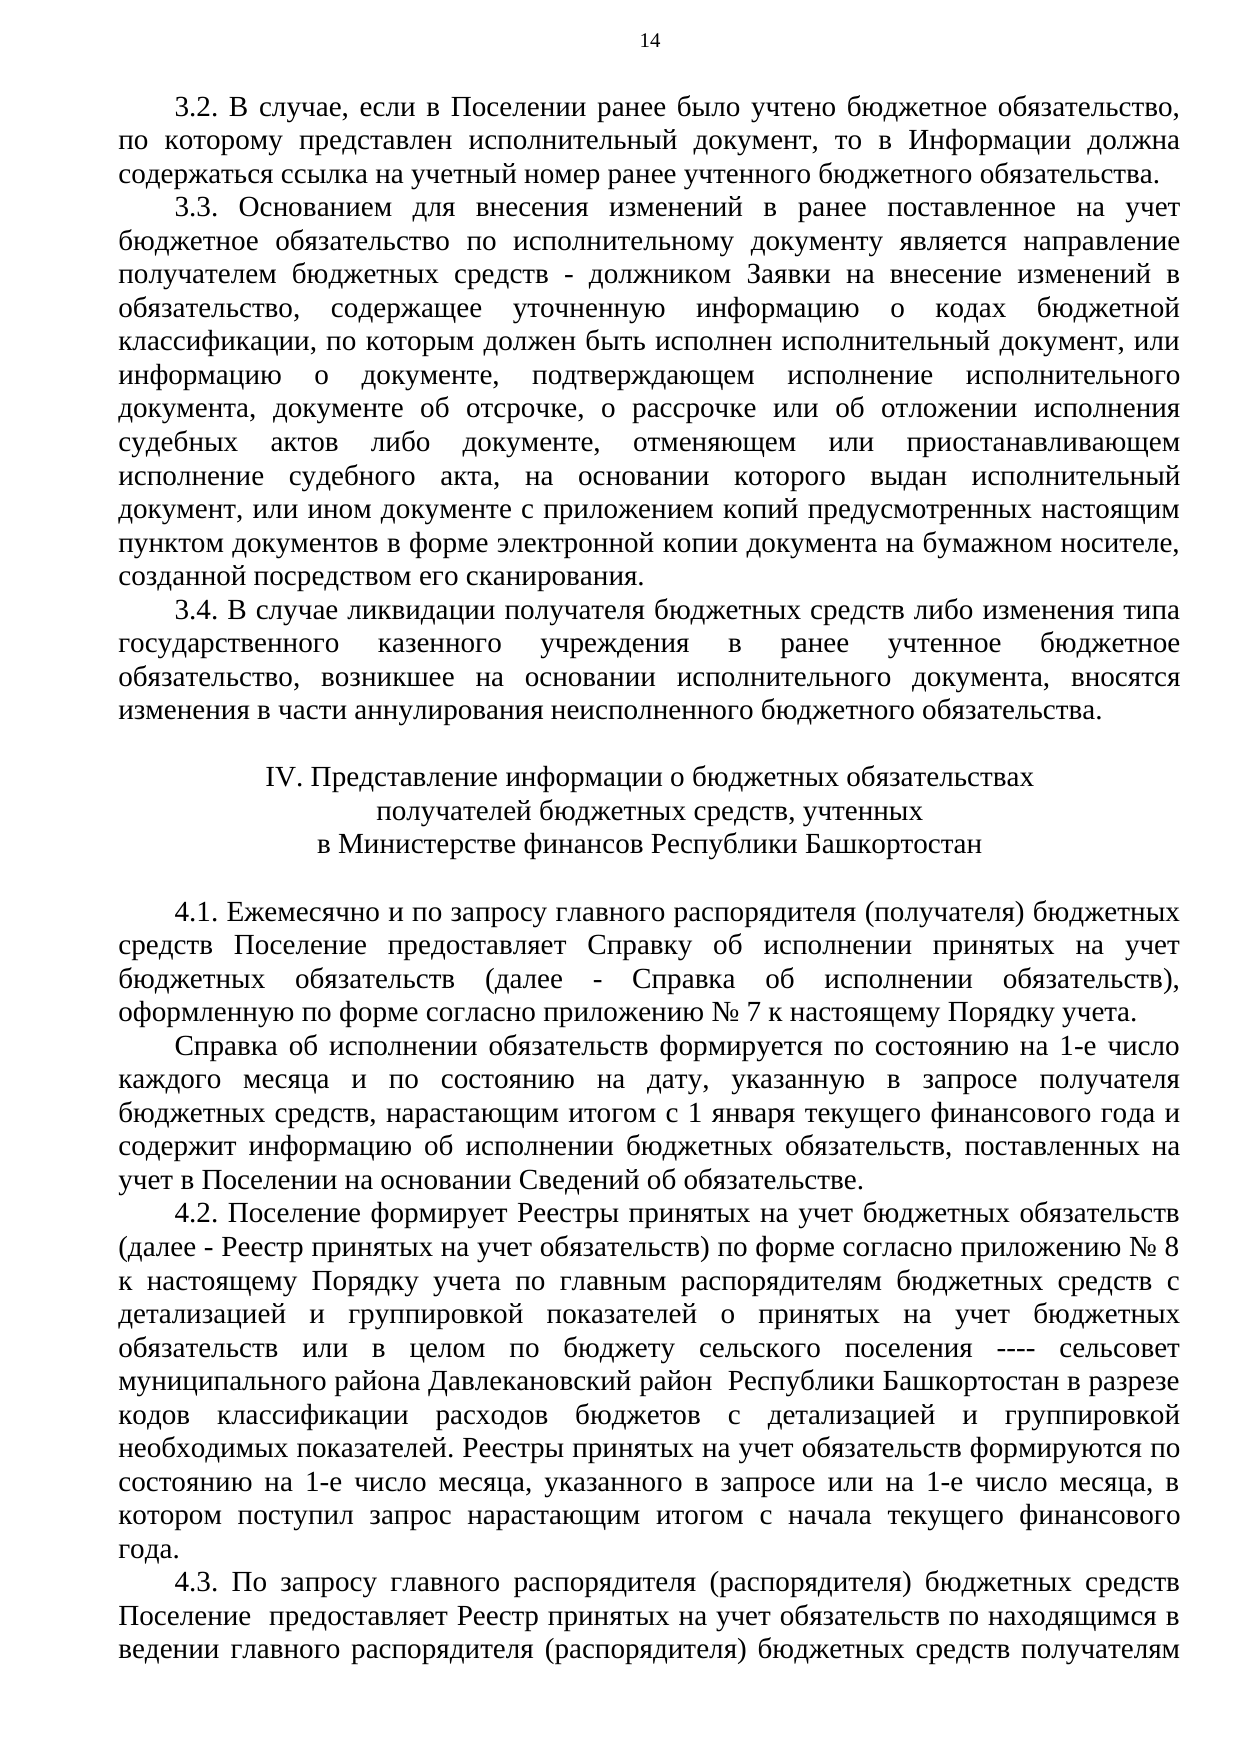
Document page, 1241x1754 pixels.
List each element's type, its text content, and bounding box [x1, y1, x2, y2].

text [118, 1564, 1181, 1665]
text Справка об исполнении обязательств формируется по состоянию на 1-е число каждого месяца и по состоянию на дату, указанную в запросе получателя бюджетных средств, нарастающим итогом с 1 января текущего финансового года и содержит информацию об исполнении бюджетных обязательств, поставленных на учет в Поселении на основании Сведений об обязательстве. [118, 1028, 1181, 1196]
text IV. Представление информации о бюджетных обязательствах [118, 759, 1181, 793]
text 4.2. Поселение формирует Реестры принятых на учет бюджетных обязательств (далее - Реестр принятых на учет обязательств) по форме согласно приложению № 8 к настоящему Порядку учета по главным распорядителям бюджетных средств с детализацией и группировкой показателей о принятых на учет бюджетных обязательств или в целом по бюджету сельского поселения ---- сельсовет муниципального района Давлекановский район Республики Башкортостан в разрезе кодов классификации расходов бюджетов с детализацией и группировкой необходимых показателей. Реестры принятых на учет обязательств формируются по состоянию на 1-е число месяца, указанного в запросе или на 1-е число месяца, в котором поступил запрос нарастающим итогом с начала текущего финансового года. [118, 1196, 1181, 1564]
text в Министерстве финансов Республики Башкортостан [118, 827, 1181, 860]
text 4.1. Ежемесячно и по запросу главного распорядителя (получателя) бюджетных средств Поселение предоставляет Справку об исполнении принятых на учет бюджетных обязательств (далее - Справка об исполнении обязательств), оформленную по форме согласно приложению № 7 к настоящему Порядку учета. [118, 894, 1181, 1028]
text 3.3. Основанием для внесения изменений в ранее поставленное на учет бюджетное обязательство по исполнительному документу является направление получателем бюджетных средств - должником Заявки на внесение изменений в обязательство, содержащее уточненную информацию о кодах бюджетной классификации, по которым должен быть исполнен исполнительный документ, или информацию о документе, подтверждающем исполнение исполнительного документа, документе об отсрочке, о рассрочке или об отложении исполнения судебных актов либо документе, отменяющем или приостанавливающем исполнение судебного акта, на основании которого выдан исполнительный документ, или ином документе с приложением копий предусмотренных настоящим пунктом документов в форме электронной копии документа на бумажном носителе, созданной посредством его сканирования. [118, 189, 1181, 592]
text 3.4. В случае ликвидации получателя бюджетных средств либо изменения типа государственного казенного учреждения в ранее учтенное бюджетное обязательство, возникшее на основании исполнительного документа, вносятся изменения в части аннулирования неисполненного бюджетного обязательства. [118, 592, 1181, 726]
text получателей бюджетных средств, учтенных [118, 793, 1181, 827]
text 3.2. В случае, если в Поселении ранее было учтено бюджетное обязательство, по которому представлен исполнительный документ, то в Информации должна содержаться ссылка на учетный номер ранее учтенного бюджетного обязательства. [118, 89, 1181, 189]
